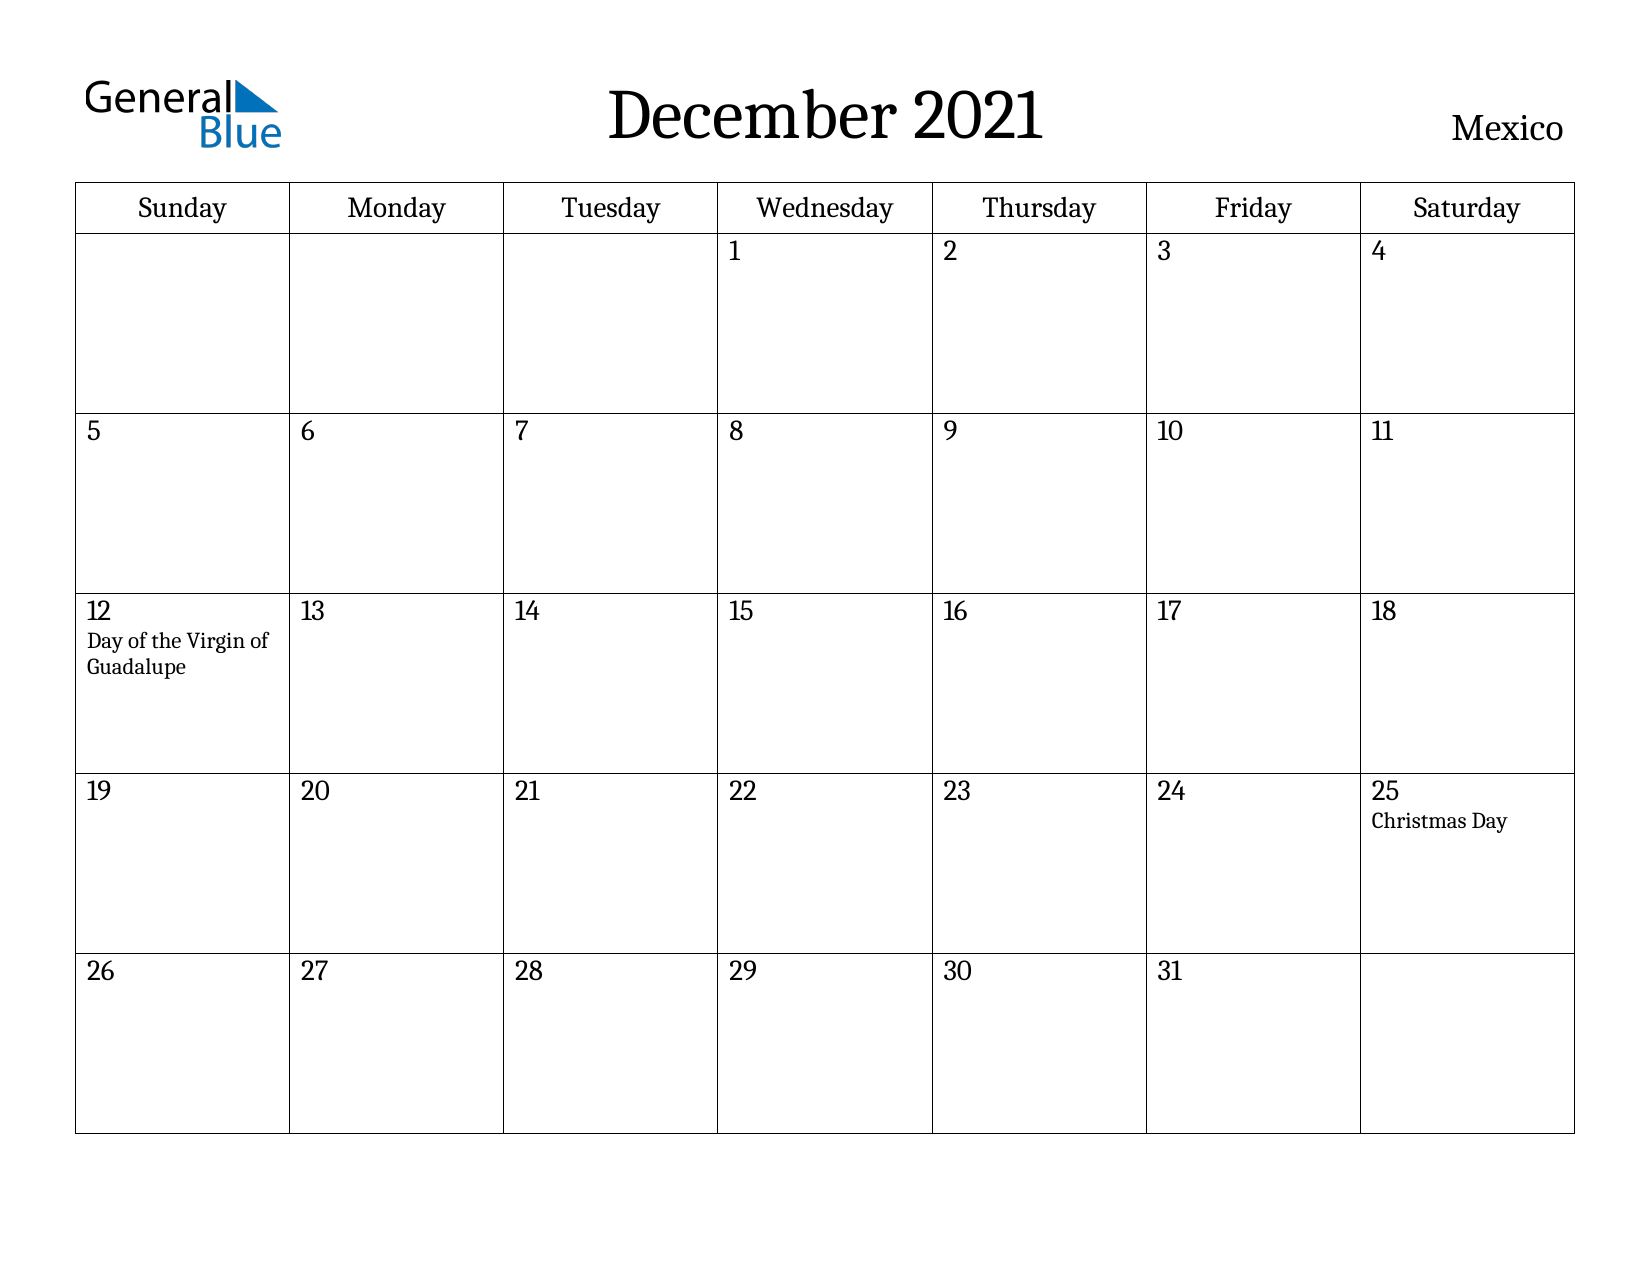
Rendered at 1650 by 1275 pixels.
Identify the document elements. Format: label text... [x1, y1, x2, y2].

table_cell 10 [1147, 414, 1360, 447]
table_cell [290, 234, 503, 267]
table_cell [504, 627, 717, 773]
table_cell [1147, 448, 1360, 593]
table_cell [933, 988, 1146, 1133]
table_cell 15 [718, 594, 932, 627]
table_cell [290, 627, 503, 773]
table_cell Thursday [933, 183, 1146, 233]
table_cell [718, 988, 932, 1133]
table_cell [933, 627, 1146, 773]
table_cell [76, 448, 289, 593]
table_cell [290, 267, 503, 413]
table_cell 5 [76, 414, 289, 447]
table_header Mexico [1146, 75, 1574, 182]
table_cell [76, 267, 289, 413]
table_cell [1361, 627, 1574, 773]
table_cell [933, 267, 1146, 413]
table_cell [290, 448, 503, 593]
table_cell [1147, 808, 1360, 953]
table_cell [504, 808, 717, 953]
table_cell [718, 808, 932, 953]
table_cell 8 [718, 414, 932, 447]
table_cell 25 [1361, 774, 1574, 807]
table_cell 18 [1361, 594, 1574, 627]
table_cell [933, 808, 1146, 953]
table_cell 16 [933, 594, 1146, 627]
table_cell 19 [76, 774, 289, 807]
table_cell 12 [76, 594, 289, 627]
table_cell [1147, 267, 1360, 413]
table_cell [718, 267, 932, 413]
table_cell [504, 448, 717, 593]
table_cell [504, 234, 717, 267]
picture [86, 80, 281, 148]
table_cell Day of the Virgin of Guadalupe [76, 627, 289, 773]
table_cell Sunday [76, 183, 289, 233]
table_cell [718, 627, 932, 773]
table_cell 29 [718, 954, 932, 987]
table_cell [1361, 267, 1574, 413]
table_cell Monday [290, 183, 503, 233]
table_cell Saturday [1361, 183, 1574, 233]
table_cell [1361, 954, 1574, 987]
table_cell 22 [718, 774, 932, 807]
table_cell [1361, 988, 1574, 1133]
table_cell [76, 988, 289, 1133]
table_cell [1361, 448, 1574, 593]
table_cell 27 [290, 954, 503, 987]
table_cell [1147, 988, 1360, 1133]
table_cell [1147, 627, 1360, 773]
table_cell 6 [290, 414, 503, 447]
table_cell 24 [1147, 774, 1360, 807]
table_cell 2 [933, 234, 1146, 267]
table_cell 23 [933, 774, 1146, 807]
table_cell [718, 448, 932, 593]
table_header December 2021 [504, 75, 1146, 182]
table_cell Friday [1147, 183, 1360, 233]
table_cell 11 [1361, 414, 1574, 447]
table_cell 9 [933, 414, 1146, 447]
table_cell [76, 234, 289, 267]
table_cell 28 [504, 954, 717, 987]
table_cell [504, 267, 717, 413]
table_cell 20 [290, 774, 503, 807]
table_cell 21 [504, 774, 717, 807]
table_cell 3 [1147, 234, 1360, 267]
table_cell Tuesday [504, 183, 717, 233]
table_cell 14 [504, 594, 717, 627]
table_cell Christmas Day [1361, 808, 1574, 953]
table_cell [290, 988, 503, 1133]
table_cell [76, 808, 289, 953]
table_cell 13 [290, 594, 503, 627]
table_cell [933, 448, 1146, 593]
table_cell 26 [76, 954, 289, 987]
table_cell 17 [1147, 594, 1360, 627]
table_cell 31 [1147, 954, 1360, 987]
table_cell 7 [504, 414, 717, 447]
table_header [76, 75, 503, 182]
table_cell 30 [933, 954, 1146, 987]
table_cell [290, 808, 503, 953]
table_cell 1 [718, 234, 932, 267]
table_cell 4 [1361, 234, 1574, 267]
table_cell Wednesday [718, 183, 932, 233]
table_cell [504, 988, 717, 1133]
